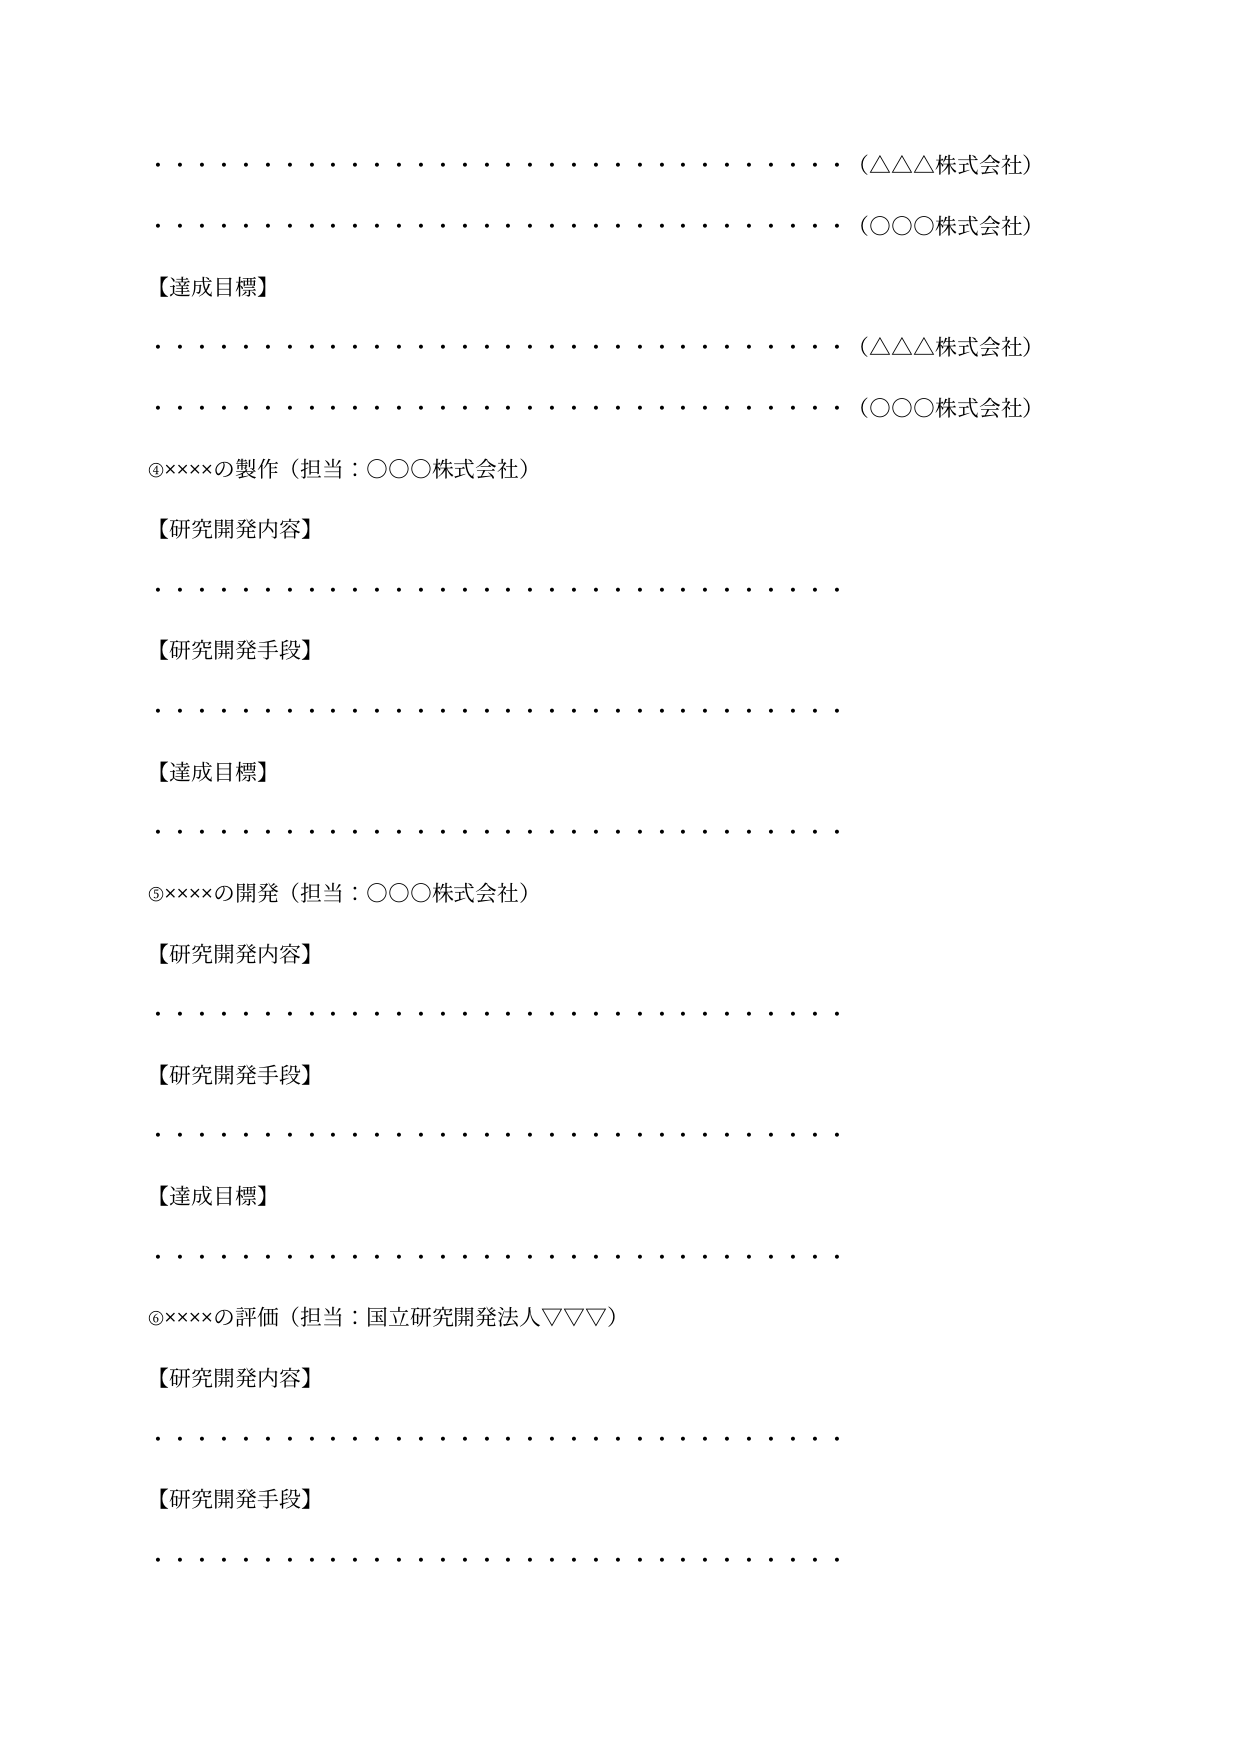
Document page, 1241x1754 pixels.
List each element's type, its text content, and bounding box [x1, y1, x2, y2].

text ・・・・・・・・・・・・・・・・・・・・・・・・・・・・・・・・ [148, 1407, 1122, 1468]
text 【達成目標】 [148, 1165, 1122, 1225]
text 【研究開発手段】 [148, 1043, 1122, 1104]
text 【研究開発内容】 [148, 922, 1122, 983]
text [148, 377, 1122, 437]
text 【研究開発内容】 [148, 498, 1122, 558]
text ・・・・・・・・・・・・・・・・・・・・・・・・・・・・・・・・ [148, 680, 1122, 740]
text 【研究開発内容】 [148, 1347, 1122, 1407]
text ・・・・・・・・・・・・・・・・・・・・・・・・・・・・・・・・ [148, 801, 1122, 862]
text ・・・・・・・・・・・・・・・・・・・・・・・・・・・・・・・・ [148, 983, 1122, 1043]
text ・・・・・・・・・・・・・・・・・・・・・・・・・・・・・・・・ [148, 1104, 1122, 1165]
text ⑥××××の評価（担当：国立研究開発法人▽▽▽） [148, 1286, 1122, 1347]
text ⑤××××の開発（担当：○○○株式会社） [148, 862, 1122, 922]
text ・・・・・・・・・・・・・・・・・・・・・・・・・・・・・・・・ [148, 1528, 1122, 1589]
text 【研究開発手段】 [148, 619, 1122, 680]
text 【達成目標】 [148, 255, 1122, 316]
text ④××××の製作（担当：○○○株式会社） [148, 437, 1122, 498]
text ・・・・・・・・・・・・・・・・・・・・・・・・・・・・・・・・ [148, 1225, 1122, 1286]
text ・・・・・・・・・・・・・・・・・・・・・・・・・・・・・・・・ [148, 558, 1122, 619]
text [148, 134, 1122, 195]
text 【達成目標】 [148, 740, 1122, 801]
text 【研究開発手段】 [148, 1468, 1122, 1528]
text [148, 316, 1122, 377]
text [148, 195, 1122, 255]
